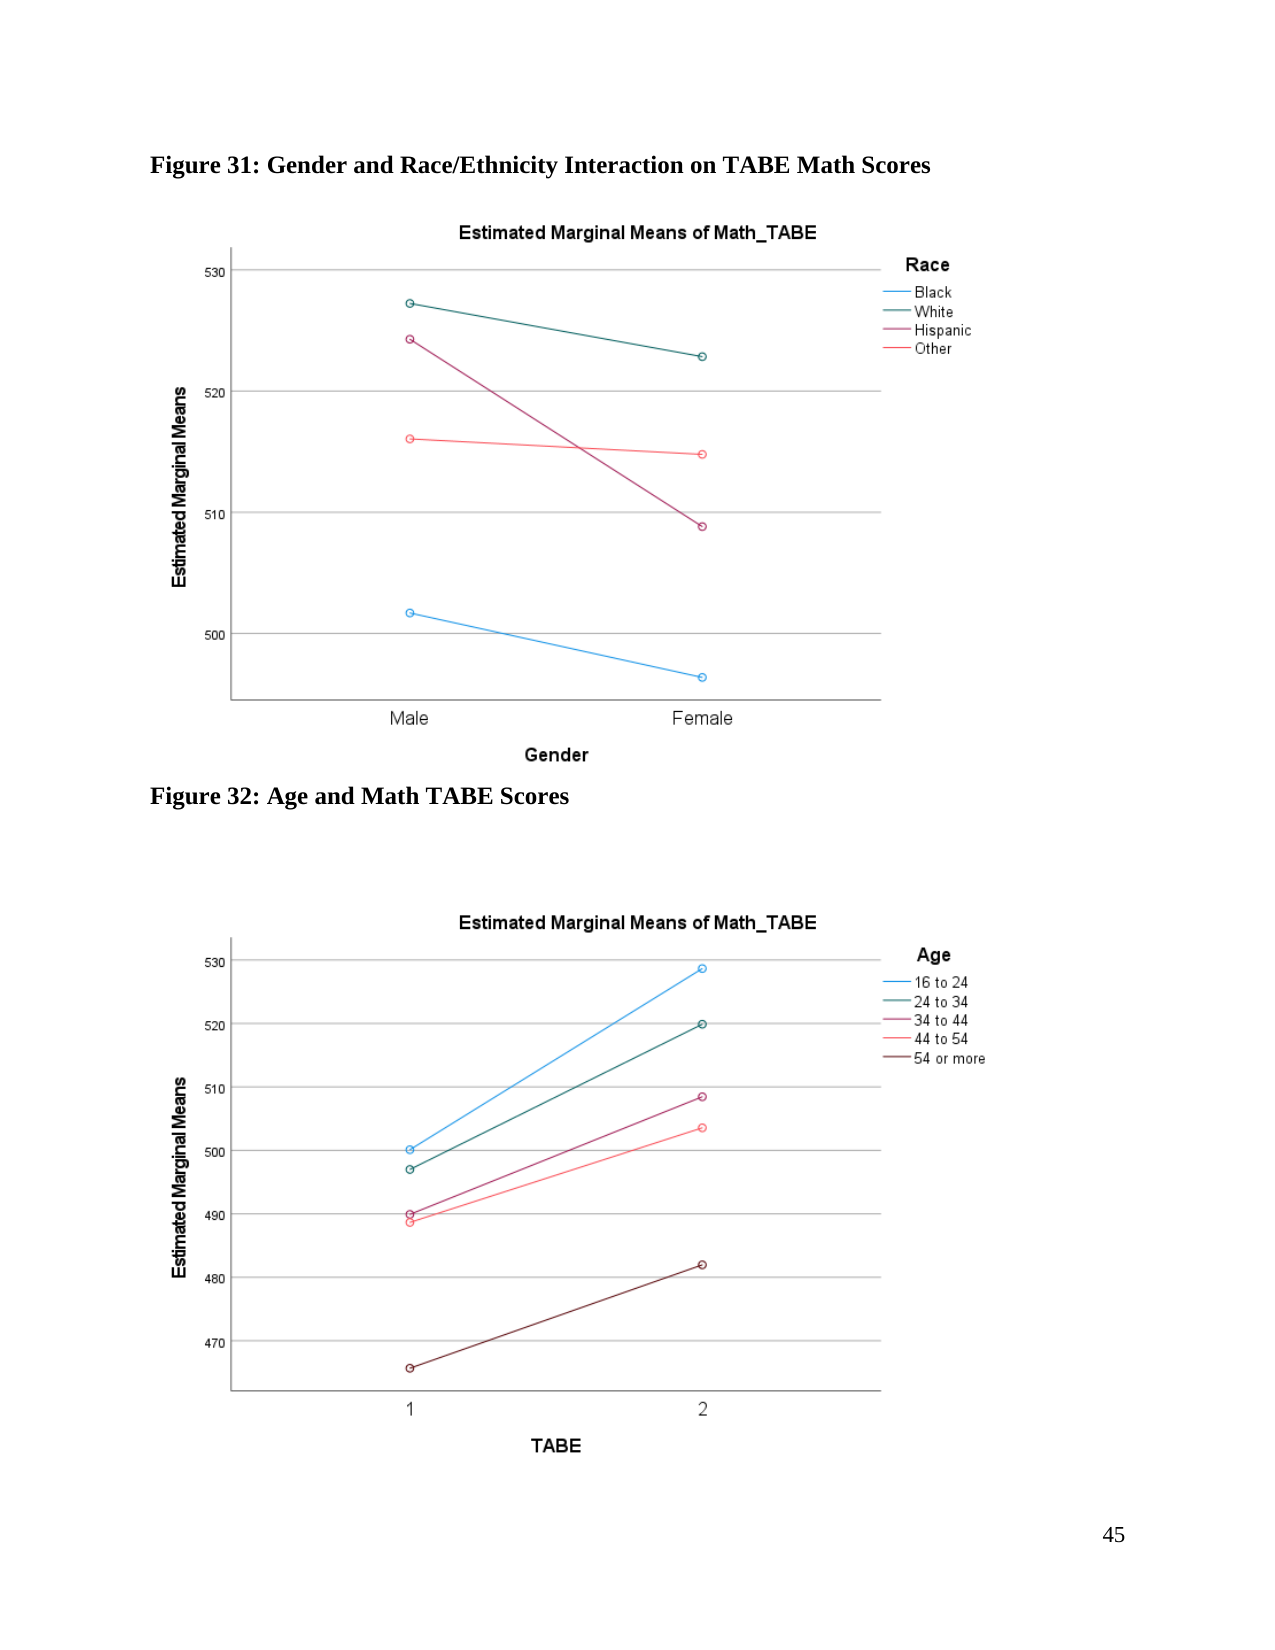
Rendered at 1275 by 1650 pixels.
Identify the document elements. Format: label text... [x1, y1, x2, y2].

text Figure 31: Gender and Race/Ethnicity Interaction on TABE Math Scores [150, 150, 1125, 179]
picture [150, 207, 1125, 781]
picture [150, 897, 1125, 1472]
text Figure 32: Age and Math TABE Scores [150, 781, 1125, 810]
